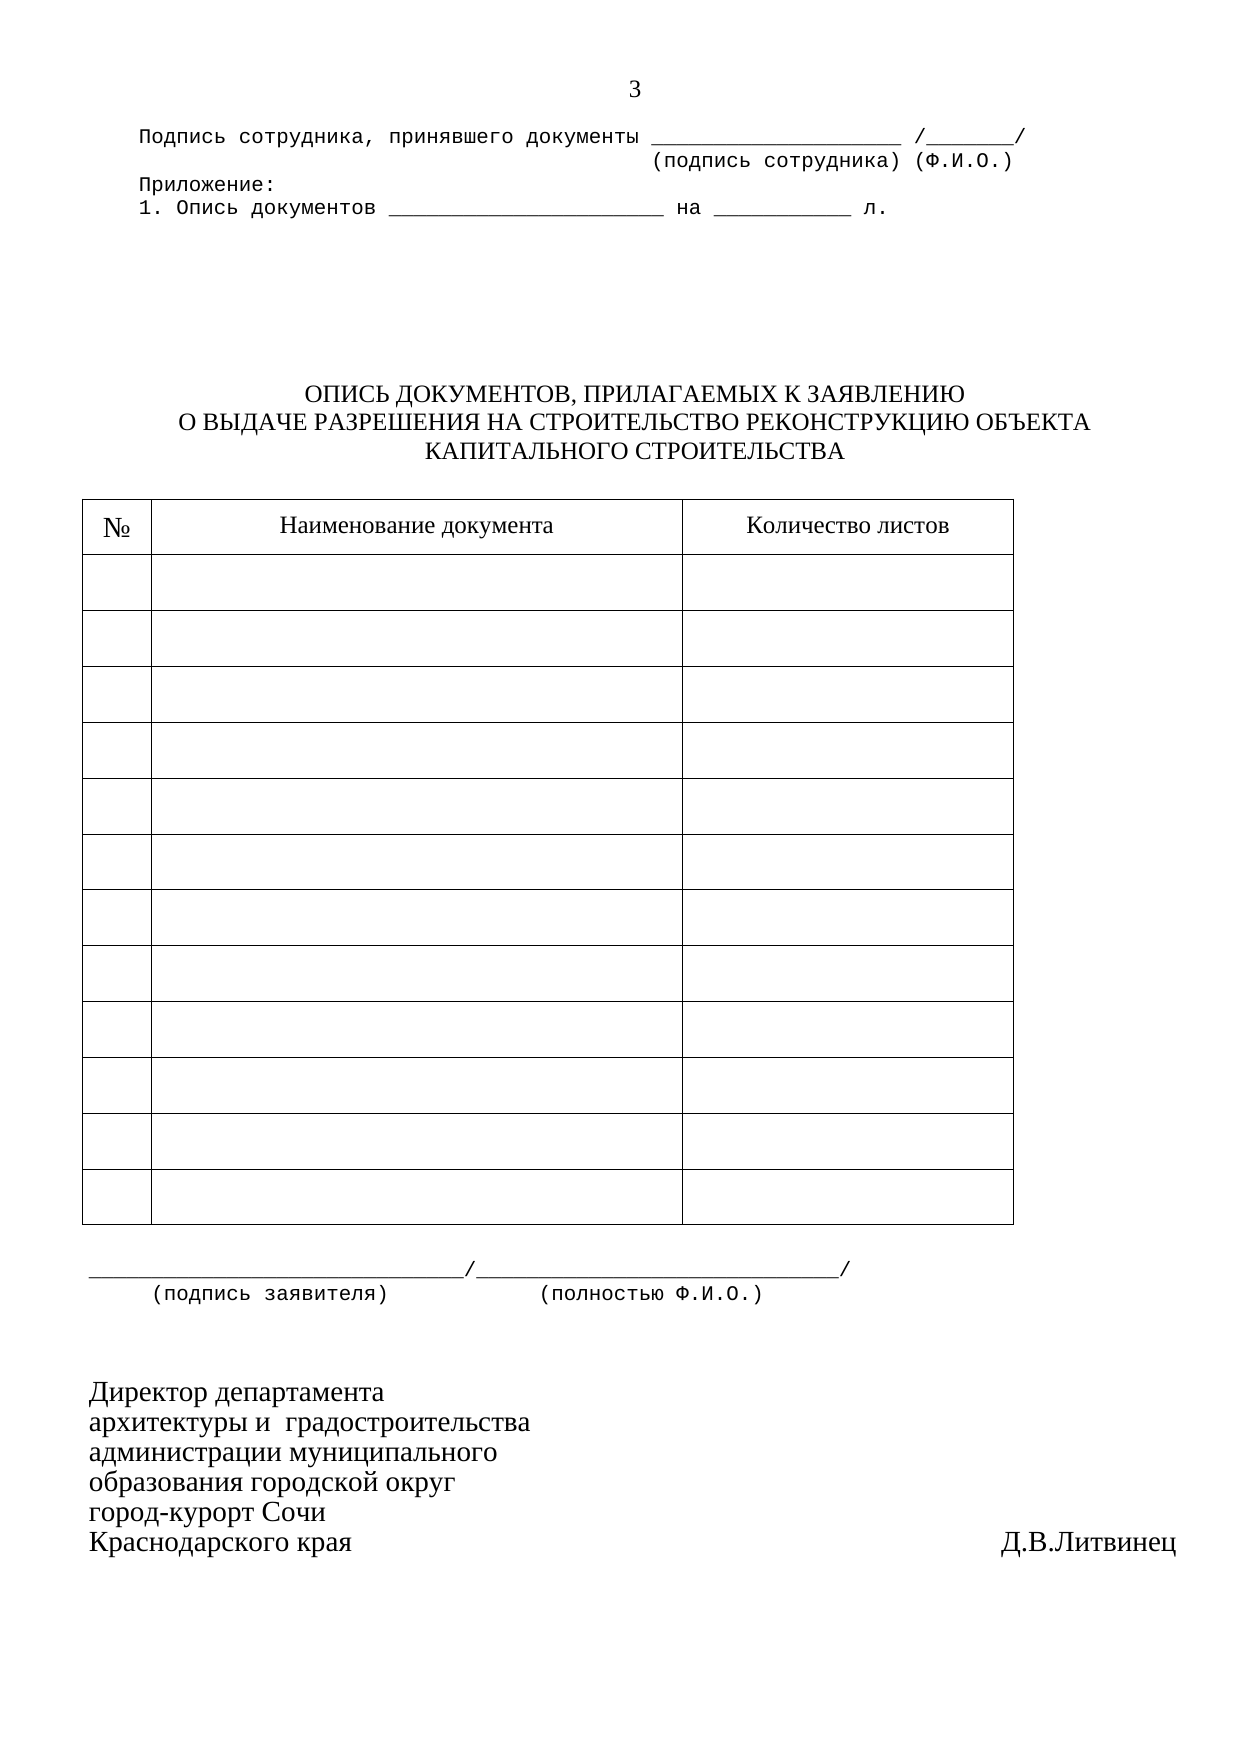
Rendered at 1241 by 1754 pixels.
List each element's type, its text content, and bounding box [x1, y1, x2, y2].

table_cell [683, 611, 1013, 666]
table_cell [83, 835, 151, 889]
table_cell [683, 835, 1013, 889]
table_cell [83, 1058, 151, 1113]
table_cell [683, 1114, 1013, 1168]
table_header Наименование документа [152, 500, 682, 554]
table_cell [152, 779, 682, 833]
title ОПИСЬ ДОКУМЕНТОВ, ПРИЛАГАЕМЫХ К ЗАЯВЛЕНИЮ [89, 379, 1181, 407]
table_cell [683, 723, 1013, 778]
table_cell [683, 890, 1013, 945]
table_cell [83, 779, 151, 833]
text (подпись сотрудника) (Ф.И.О.) [89, 150, 1181, 173]
table_cell [683, 1058, 1013, 1113]
table_cell [152, 555, 682, 610]
table_cell [83, 890, 151, 945]
table_cell [683, 667, 1013, 722]
text Приложение: [89, 173, 1181, 197]
table_cell [683, 1002, 1013, 1057]
text Подпись сотрудника, принявшего документы ____________________ /_______/ [89, 126, 1181, 150]
text Краснодарского края Д.В.Литвинец [89, 1528, 1181, 1558]
table_cell [152, 835, 682, 889]
table_cell [683, 946, 1013, 1001]
text город-курорт Сочи [89, 1497, 1181, 1528]
table_cell [83, 1170, 151, 1224]
table_cell [152, 1114, 682, 1168]
table_header Количество листов [683, 500, 1013, 554]
table_cell [83, 667, 151, 722]
text (подпись заявителя) (полностью Ф.И.О.) [89, 1282, 1181, 1306]
text администрации муниципального [89, 1437, 1181, 1467]
text 1. Опись документов ______________________ на ___________ л. [89, 197, 1181, 221]
text ______________________________/_____________________________/ [89, 1259, 1181, 1282]
table_cell [152, 1002, 682, 1057]
table_cell [83, 1114, 151, 1168]
table_cell [683, 779, 1013, 833]
table_cell [152, 946, 682, 1001]
text Директор департамента [89, 1377, 1181, 1407]
table_cell [152, 890, 682, 945]
table_cell [83, 946, 151, 1001]
table_cell [83, 1002, 151, 1057]
table_cell [152, 667, 682, 722]
table_cell [83, 723, 151, 778]
table_cell [152, 611, 682, 666]
title О ВЫДАЧЕ РАЗРЕШЕНИЯ НА СТРОИТЕЛЬСТВО РЕКОНСТРУКЦИЮ ОБЪЕКТА КАПИТАЛЬНОГО СТРОИТЕЛЬСТВА [89, 407, 1181, 465]
table_cell [83, 555, 151, 610]
text образования городской округ [89, 1467, 1181, 1497]
table_cell [683, 555, 1013, 610]
text архитектуры и градостроительства [89, 1407, 1181, 1437]
table_cell [152, 723, 682, 778]
table_cell [83, 611, 151, 666]
table_header № [83, 500, 151, 554]
table_cell [152, 1058, 682, 1113]
table_cell [683, 1170, 1013, 1224]
table_cell [152, 1170, 682, 1224]
